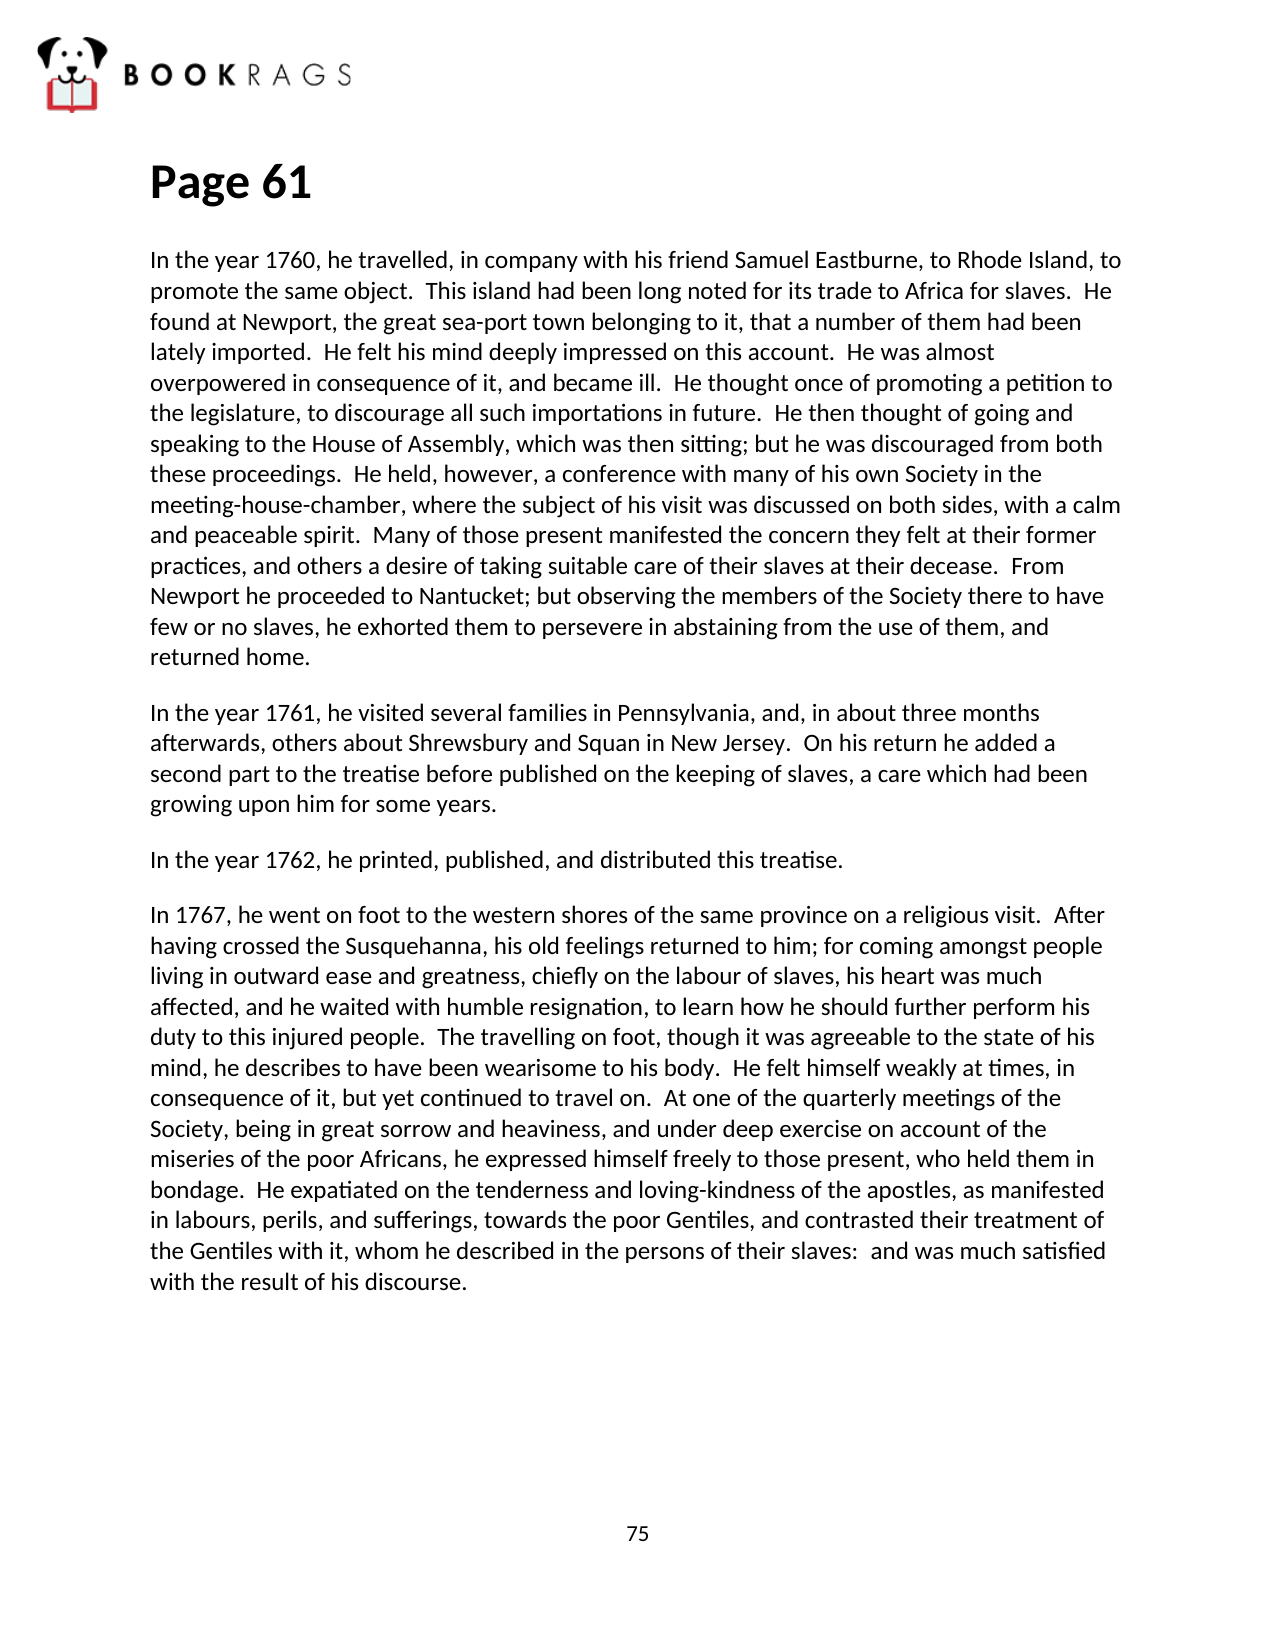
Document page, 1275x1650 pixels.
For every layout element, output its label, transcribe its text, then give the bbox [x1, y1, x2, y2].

picture [37, 37, 351, 113]
text In the year 1761, he visited several families in Pennsylvania, and, in about three months afterwards, others about Shrewsbury and Squan in New Jersey. On his return he added a second part to the treatise before published on the keeping of slaves, a care which had been growing upon him for some years. [150, 697, 1125, 819]
text Page 61 [150, 150, 1125, 211]
text In 1767, he went on foot to the western shores of the same province on a religious visit. After having crossed the Susquehanna, his old feelings returned to him; for coming amongst people living in outward ease and greatness, chiefly on the labour of slaves, his heart was much affected, and he waited with humble resignation, to learn how he should further perform his duty to this injured people. The travelling on foot, though it was agreeable to the state of his mind, he describes to have been wearisome to his body. He felt himself weakly at times, in consequence of it, but yet continued to travel on. At one of the quarterly meetings of the Society, being in great sorrow and heaviness, and under deep exercise on account of the miseries of the poor Africans, he expressed himself freely to those present, who held them in bondage. He expatiated on the tenderness and loving-kindness of the apostles, as manifested in labours, perils, and sufferings, towards the poor Gentiles, and contrasted their treatment of the Gentiles with it, whom he described in the persons of their slaves: and was much satisfied with the result of his discourse. [150, 899, 1125, 1296]
text In the year 1762, he printed, published, and distributed this treatise. [150, 844, 1125, 874]
text In the year 1760, he travelled, in company with his friend Samuel Eastburne, to Rhode Island, to promote the same object. This island had been long noted for its trade to Africa for slaves. He found at Newport, the great sea-port town belonging to it, that a number of them had been lately imported. He felt his mind deeply impressed on this account. He was almost overpowered in consequence of it, and became ill. He thought once of promoting a petition to the legislature, to discourage all such importations in future. He then thought of going and speaking to the House of Assembly, which was then sitting; but he was discouraged from both these proceedings. He held, however, a conference with many of his own Society in the meeting-house-chamber, where the subject of his visit was discussed on both sides, with a calm and peaceable spirit. Many of those present manifested the concern they felt at their former practices, and others a desire of taking suitable care of their slaves at their decease. From Newport he proceeded to Nantucket; but observing the members of the Society there to have few or no slaves, he exhorted them to persevere in abstaining from the use of them, and returned home. [150, 244, 1125, 672]
